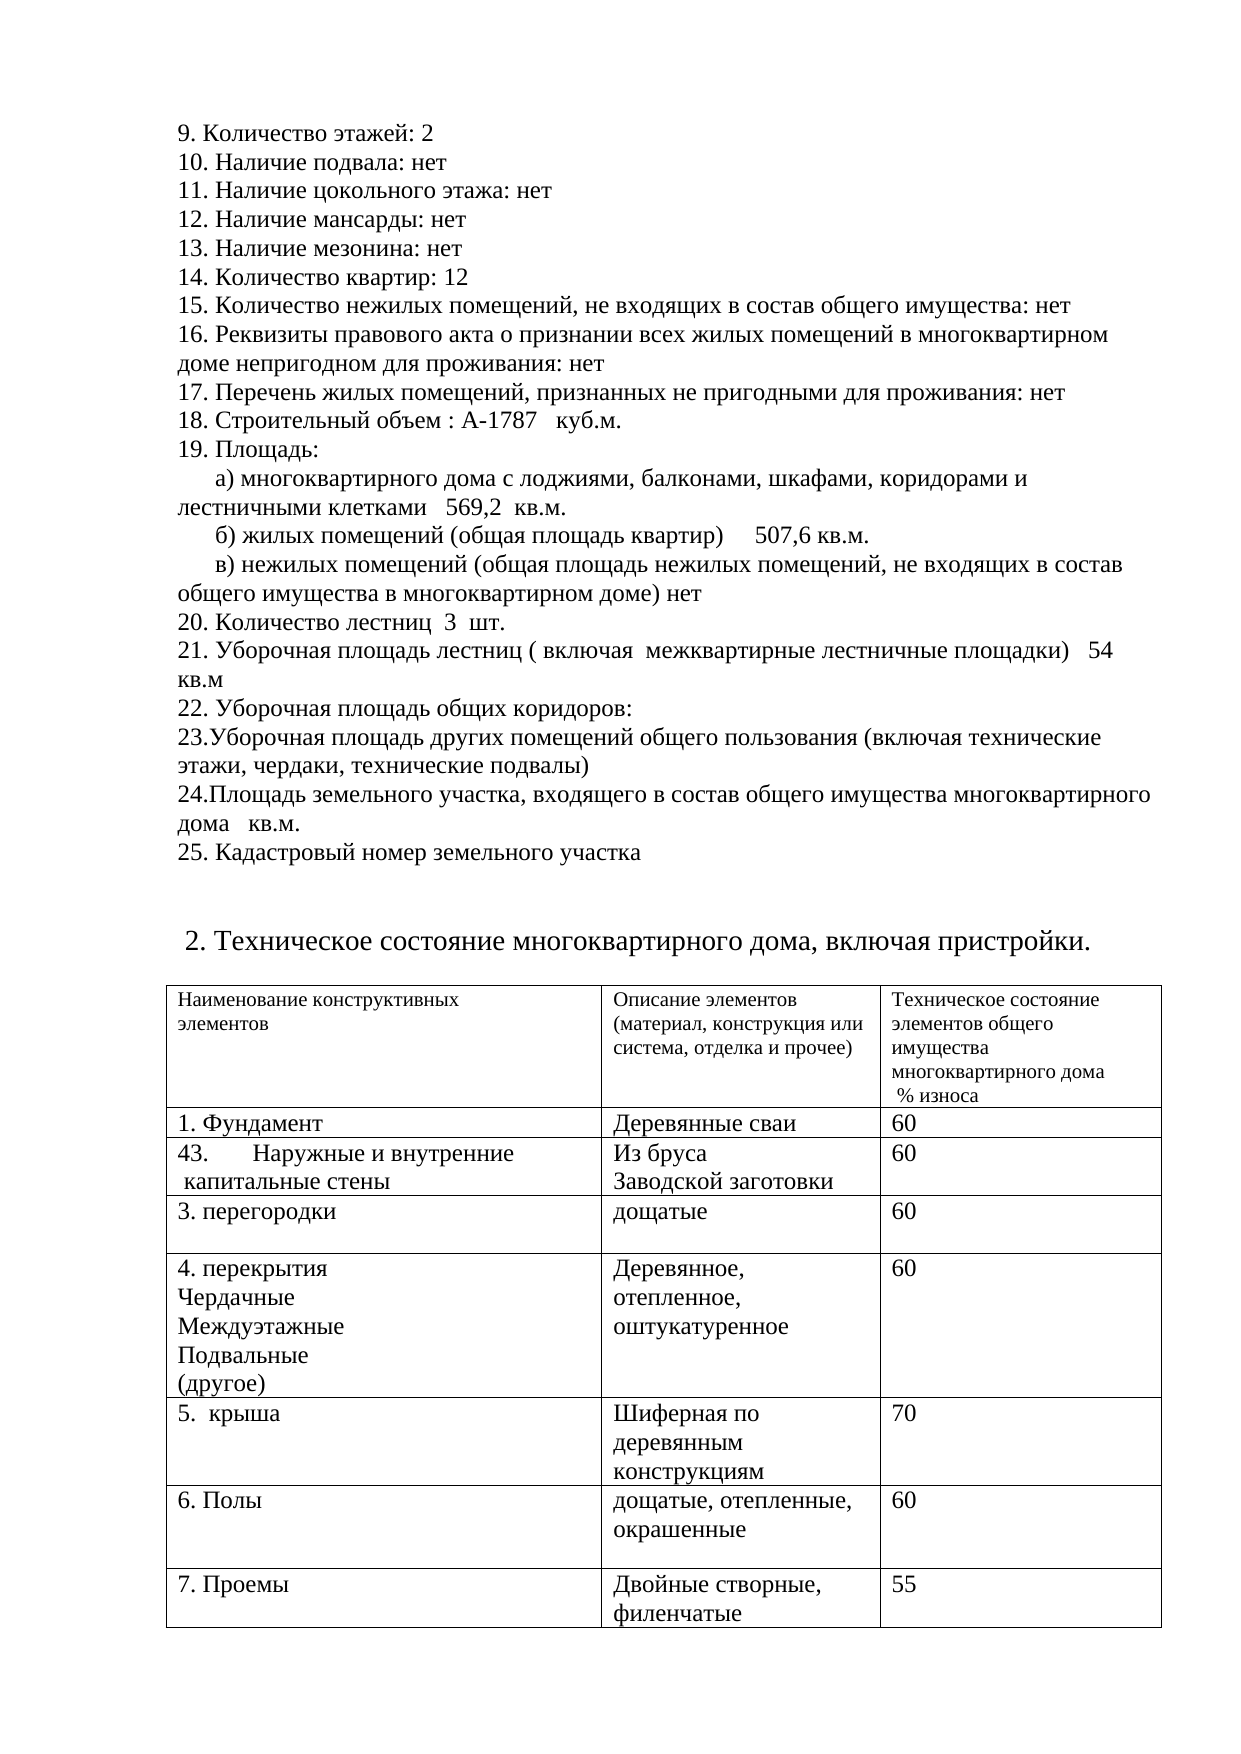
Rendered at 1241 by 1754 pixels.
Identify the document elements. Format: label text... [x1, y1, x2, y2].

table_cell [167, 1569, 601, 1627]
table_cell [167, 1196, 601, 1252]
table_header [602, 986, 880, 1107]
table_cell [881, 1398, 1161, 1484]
text б) жилых помещений (общая площадь квартир) 507,6 кв.м. [177, 521, 1152, 549]
text 23.Уборочная площадь других помещений общего пользования (включая технические этажи, чердаки, технические подвалы) [177, 722, 1152, 779]
text 13. Наличие мезонина: нет [177, 233, 1152, 262]
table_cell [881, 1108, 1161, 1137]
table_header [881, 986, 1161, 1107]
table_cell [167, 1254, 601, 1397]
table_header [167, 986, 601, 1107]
text 22. Уборочная площадь общих коридоров: [177, 693, 1152, 722]
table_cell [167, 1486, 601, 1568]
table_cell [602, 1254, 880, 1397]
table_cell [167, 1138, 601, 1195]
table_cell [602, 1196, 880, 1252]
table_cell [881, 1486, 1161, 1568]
text 11. Наличие цокольного этажа: нет [177, 176, 1152, 204]
text 16. Реквизиты правового акта о признании всех жилых помещений в многоквартирном доме непригодном для проживания: нет [177, 319, 1152, 377]
text 18. Строительный объем : А-1787 куб.м. [177, 406, 1152, 434]
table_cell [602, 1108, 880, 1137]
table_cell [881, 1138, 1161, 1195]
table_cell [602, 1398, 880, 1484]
text 12. Наличие мансарды: нет [177, 204, 1152, 233]
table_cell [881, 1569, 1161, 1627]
text 15. Количество нежилых помещений, не входящих в состав общего имущества: нет [177, 291, 1152, 319]
text 14. Количество квартир: 12 [177, 262, 1152, 291]
text 17. Перечень жилых помещений, признанных не пригодными для проживания: нет [177, 377, 1152, 406]
text 24.Площадь земельного участка, входящего в состав общего имущества многоквартирного дома кв.м. [177, 779, 1152, 837]
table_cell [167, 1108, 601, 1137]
text 10. Наличие подвала: нет [177, 147, 1152, 176]
text в) нежилых помещений (общая площадь нежилых помещений, не входящих в состав общего имущества в многоквартирном доме) нет [177, 549, 1152, 607]
text 2. Техническое состояние многоквартирного дома, включая пристройки. [177, 923, 1152, 957]
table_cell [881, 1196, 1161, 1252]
text 21. Уборочная площадь лестниц ( включая межквартирные лестничные площадки) 54 кв.м [177, 636, 1152, 693]
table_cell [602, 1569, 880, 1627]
text 25. Кадастровый номер земельного участка [177, 837, 1152, 866]
text 19. Площадь: [177, 434, 1152, 463]
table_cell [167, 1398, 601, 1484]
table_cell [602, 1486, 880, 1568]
text 9. Количество этажей: 2 [177, 118, 1152, 147]
text а) многоквартирного дома с лоджиями, балконами, шкафами, коридорами и лестничными клетками 569,2 кв.м. [177, 463, 1152, 521]
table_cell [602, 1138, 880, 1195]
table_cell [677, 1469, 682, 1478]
text 20. Количество лестниц 3 шт. [177, 607, 1152, 636]
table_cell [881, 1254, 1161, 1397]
